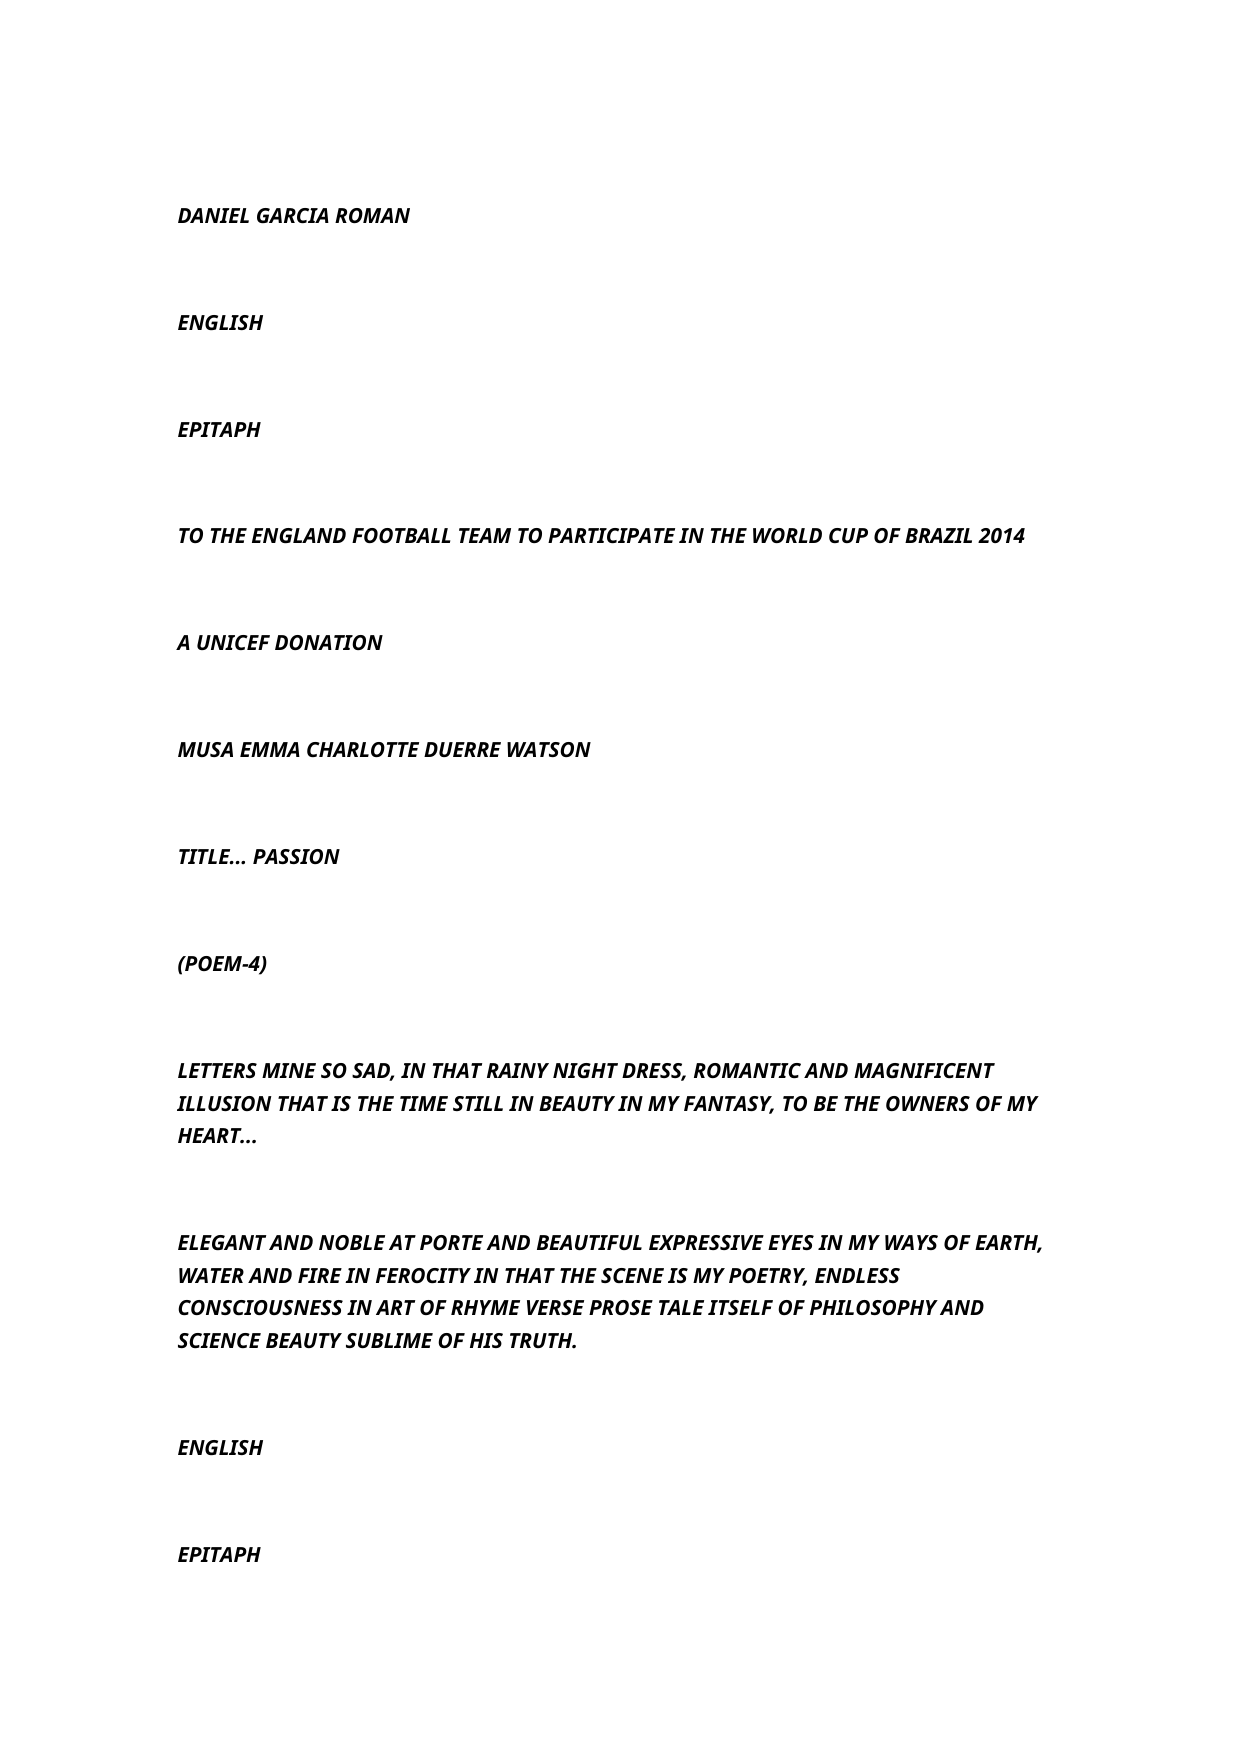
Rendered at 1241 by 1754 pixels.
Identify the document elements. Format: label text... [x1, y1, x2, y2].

text ELEGANT AND NOBLE AT PORTE AND BEAUTIFUL EXPRESSIVE EYES IN MY WAYS OF EARTH, WATER AND FIRE IN FEROCITY IN THAT THE SCENE IS MY POETRY, ENDLESS CONSCIOUSNESS IN ART OF RHYME VERSE PROSE TALE ITSELF OF PHILOSOPHY AND SCIENCE BEAUTY SUBLIME OF HIS TRUTH. [177, 1228, 1063, 1354]
text DANIEL GARCIA ROMAN [177, 201, 1063, 229]
text TO THE ENGLAND FOOTBALL TEAM TO PARTICIPATE IN THE WORLD CUP OF BRAZIL 2014 [177, 522, 1063, 550]
text A UNICEF DONATION [177, 628, 1063, 657]
text LETTERS MINE SO SAD, IN THAT RAINY NIGHT DRESS, ROMANTIC AND MAGNIFICENT ILLUSION THAT IS THE TIME STILL IN BEAUTY IN MY FANTASY, TO BE THE OWNERS OF MY HEART... [177, 1056, 1063, 1150]
text MUSA EMMA CHARLOTTE DUERRE WATSON [177, 735, 1063, 764]
text ENGLISH [177, 308, 1063, 336]
text ENGLISH [177, 1433, 1063, 1461]
text EPITAPH [177, 415, 1063, 443]
text TITLE... PASSION [177, 842, 1063, 871]
text (POEM-4) [177, 949, 1063, 978]
text EPITAPH [177, 1540, 1063, 1568]
